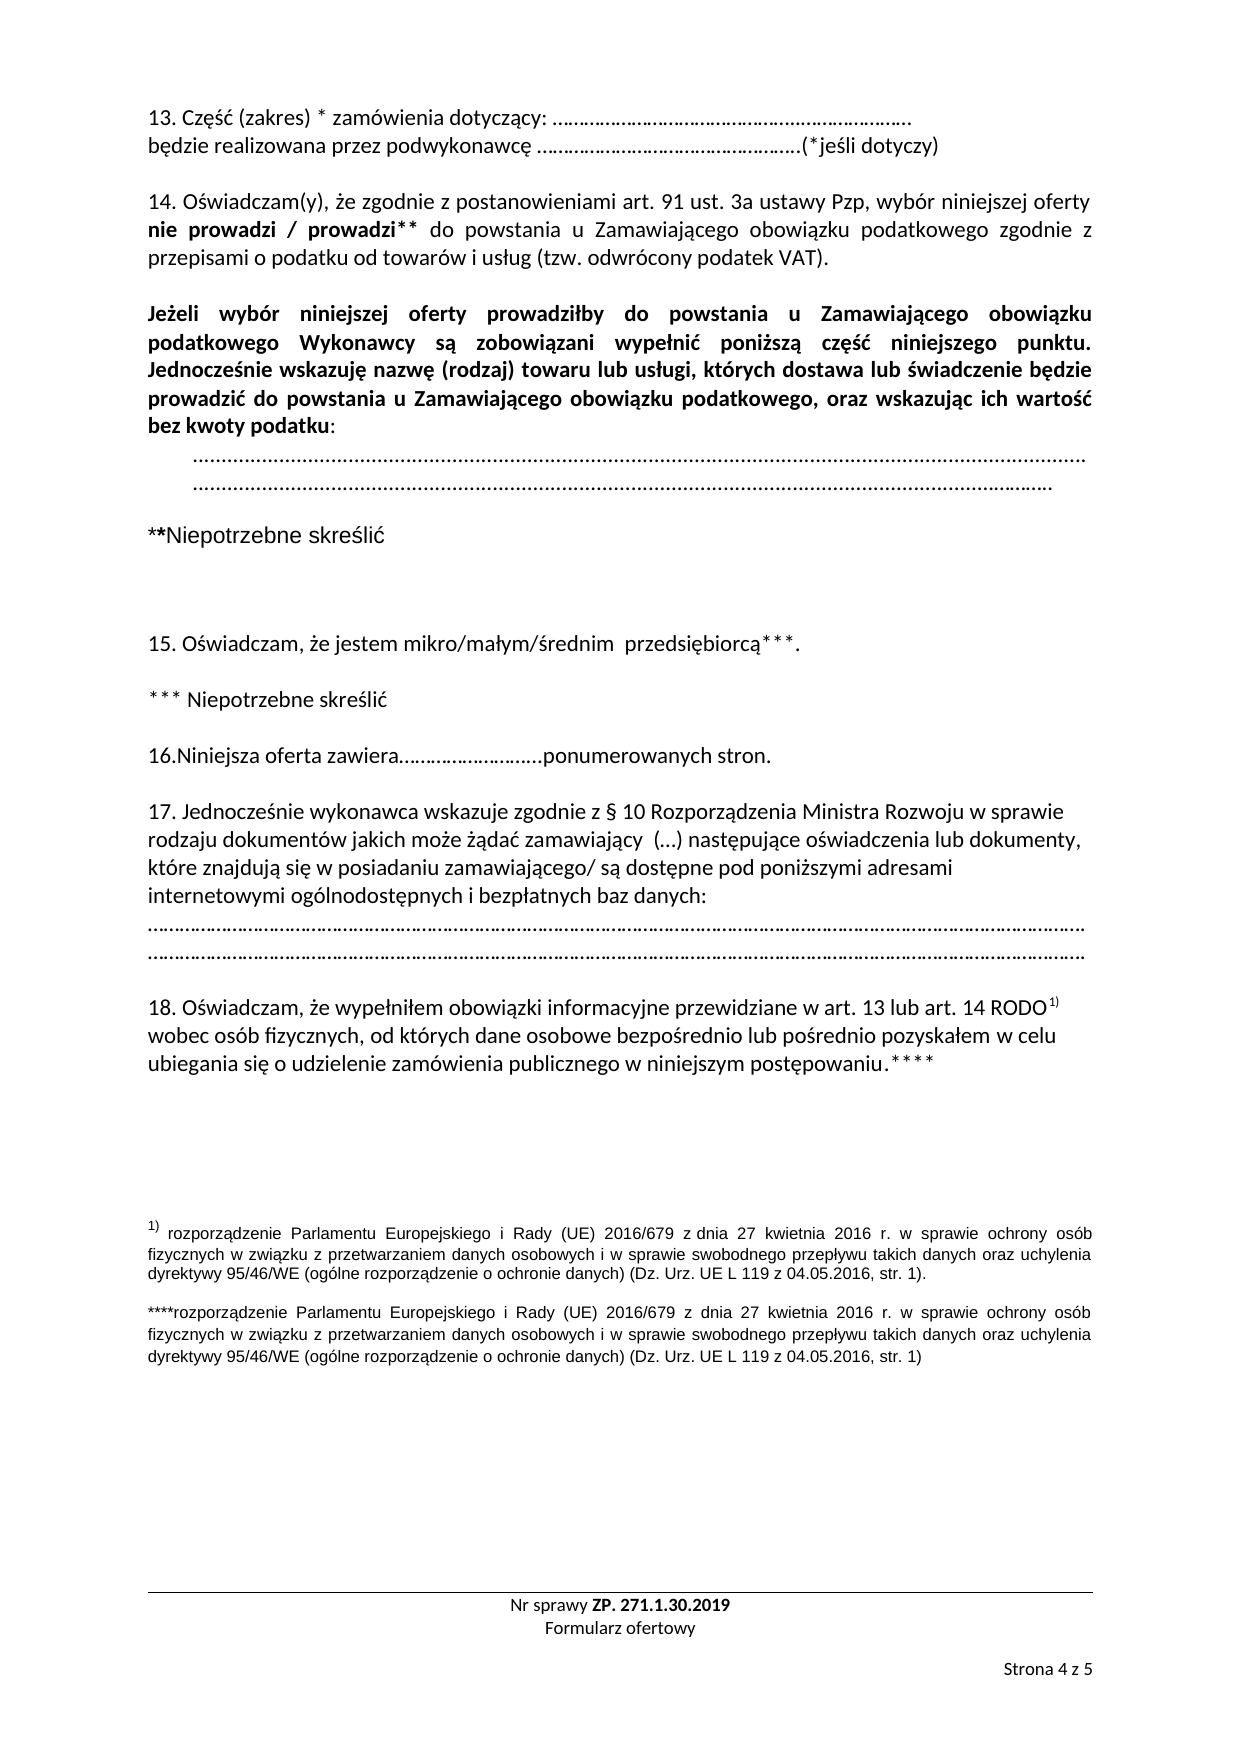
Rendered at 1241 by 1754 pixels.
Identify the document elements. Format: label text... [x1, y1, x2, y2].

text 14. Oświadczam(y), że zgodnie z postanowieniami art. 91 ust. 3a ustawy Pzp, wybór niniejszej oferty nie prowadzi / prowadzi** do powstania u Zamawiającego obowiązku podatkowego zgodnie z przepisami o podatku od towarów i usług (tzw. odwrócony podatek VAT). [148, 187, 1093, 272]
text 1) rozporządzenie Parlamentu Europejskiego i Rady (UE) 2016/679 z dnia 27 kwietnia 2016 r. w sprawie ochrony osób fizycznych w związku z przetwarzaniem danych osobowych i w sprawie swobodnego przepływu takich danych oraz uchylenia dyrektywy 95/46/WE (ogólne rozporządzenie o ochronie danych) (Dz. Urz. UE L 119 z 04.05.2016, str. 1). [148, 1218, 1093, 1283]
text **Niepotrzebne skreślić [148, 522, 1093, 548]
text ****rozporządzenie Parlamentu Europejskiego i Rady (UE) 2016/679 z dnia 27 kwietnia 2016 r. w sprawie ochrony osób fizycznych w związku z przetwarzaniem danych osobowych i w sprawie swobodnego przepływu takich danych oraz uchylenia dyrektywy 95/46/WE (ogólne rozporządzenie o ochronie danych) (Dz. Urz. UE L 119 z 04.05.2016, str. 1) [148, 1303, 1093, 1366]
text będzie realizowana przez podwykonawcę …………………………………………..(*jeśli dotyczy) [148, 131, 1093, 159]
text Jeżeli wybór niniejszej oferty prowadziłby do powstania u Zamawiającego obowiązku podatkowego Wykonawcy są zobowiązani wypełnić poniższą część niniejszego punktu. Jednocześnie wskazuję nazwę (rodzaj) towaru lub usługi, których dostawa lub świadczenie będzie prowadzić do powstania u Zamawiającego obowiązku podatkowego, oraz wskazując ich wartość bez kwoty podatku: [148, 299, 1093, 440]
text 18. Oświadczam, że wypełniłem obowiązki informacyjne przewidziane w art. 13 lub art. 14 RODO1) wobec osób fizycznych, od których dane osobowe bezpośrednio lub pośrednio pozyskałem w celu ubiegania się o udzielenie zamówienia publicznego w niniejszym postępowaniu.**** [148, 993, 1093, 1077]
text 15. Oświadczam, że jestem mikro/małym/średnim przedsiębiorcą***. [148, 629, 1093, 657]
text ……………………………………………………………………………………………………………………………………………………………. [148, 937, 1093, 965]
text ……………………………………………………………………………………………………………………………………………………………. [148, 909, 1093, 937]
text 13. Część (zakres) * zamówienia dotyczący: ………………………………………..………………… [148, 103, 1093, 131]
text 16.Niniejsza oferta zawiera……………………...ponumerowanych stron. [148, 741, 1093, 769]
text ......................................................................................................................................................................................................................................................................................................……….. [192, 440, 1093, 496]
text 17. Jednocześnie wykonawca wskazuje zgodnie z § 10 Rozporządzenia Ministra Rozwoju w sprawie rodzaju dokumentów jakich może żądać zamawiający (…) następujące oświadczenia lub dokumenty, które znajdują się w posiadaniu zamawiającego/ są dostępne pod poniższymi adresami internetowymi ogólnodostępnych i bezpłatnych baz danych: [148, 797, 1093, 909]
text *** Niepotrzebne skreślić [148, 685, 1093, 713]
